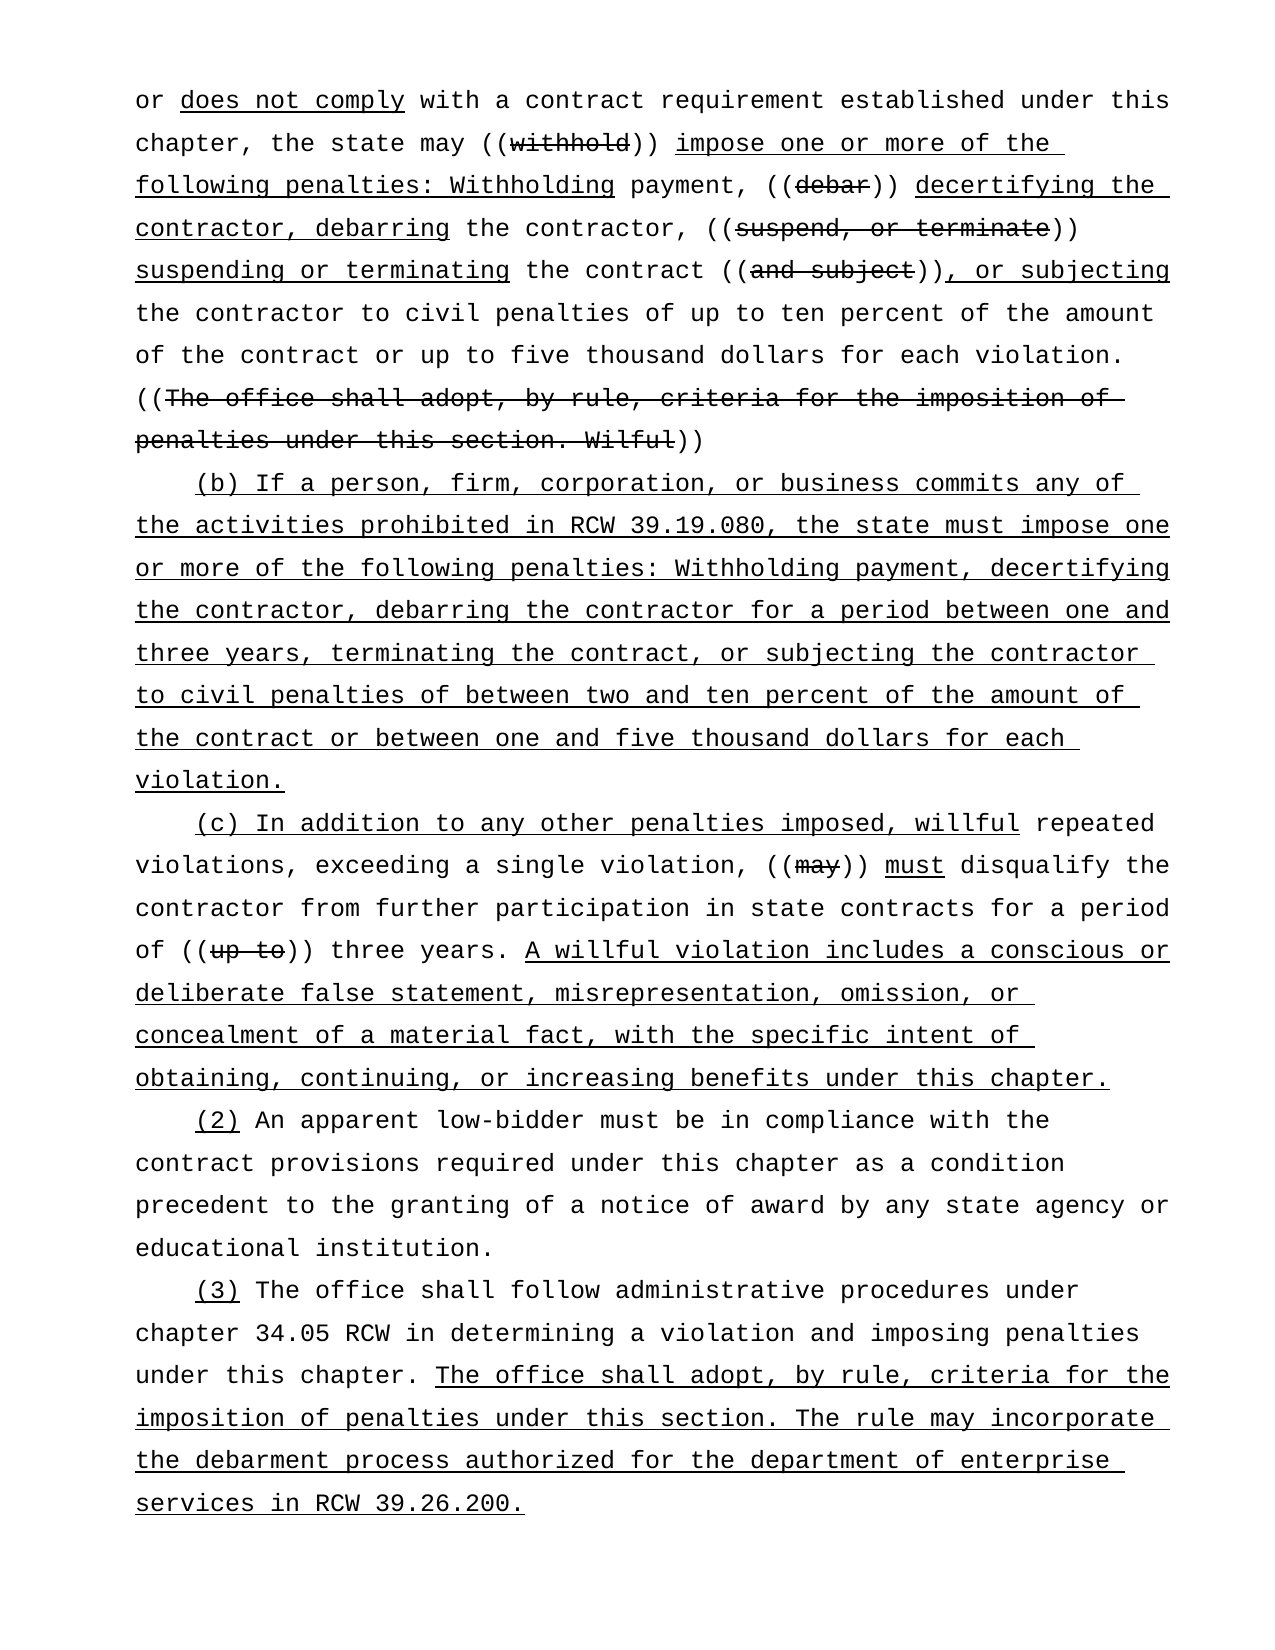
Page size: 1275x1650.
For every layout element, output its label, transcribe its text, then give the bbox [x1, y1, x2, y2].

text (b) If a person, firm, corporation, or business commits any of the activities prohibited in RCW 39.19.080, the state must impose one or more of the following penalties: Withholding payment, decertifying the contractor, debarring the contractor for a period between one and three years, terminating the contract, or subjecting the contractor to civil penalties of between two and ten percent of the amount of the contract or between one and five thousand dollars for each violation. [135, 538, 1170, 579]
text (b) If a person, firm, corporation, or business commits any of the activities prohibited in RCW 39.19.080, the state must impose one or more of the following penalties: Withholding payment, decertifying the contractor, debarring the contractor for a period between one and three years, terminating the contract, or subjecting the contractor to civil penalties of between two and ten percent of the amount of the contract or between one and five thousand dollars for each violation. [135, 457, 1170, 536]
text (3) The office shall follow administrative procedures under chapter 34.05 RCW in determining a violation and imposing penalties under this chapter. The office shall adopt, by rule, criteria for the imposition of penalties under this section. The rule may incorporate the debarment process authorized for the department of enterprise services in RCW 39.26.200. [135, 1430, 1170, 1520]
text (c) In addition to any other penalties imposed, willful repeated violations, exceeding a single violation, ((may)) must disqualify the contractor from further participation in state contracts for a period of ((up to)) three years. A willful violation includes a conscious or deliberate false statement, misrepresentation, omission, or concealment of a material fact, with the specific intent of obtaining, continuing, or increasing benefits under this chapter. [135, 797, 1170, 1095]
text (b) If a person, firm, corporation, or business commits any of the activities prohibited in RCW 39.19.080, the state must impose one or more of the following penalties: Withholding payment, decertifying the contractor, debarring the contractor for a period between one and three years, terminating the contract, or subjecting the contractor to civil penalties of between two and ten percent of the amount of the contract or between one and five thousand dollars for each violation. [135, 580, 1170, 621]
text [135, 75, 1170, 457]
text (2) An apparent low-bidder must be in compliance with the contract provisions required under this chapter as a condition precedent to the granting of a notice of award by any state agency or educational institution. [135, 1095, 1170, 1265]
text (3) The office shall follow administrative procedures under chapter 34.05 RCW in determining a violation and imposing penalties under this chapter. The office shall adopt, by rule, criteria for the imposition of penalties under this section. The rule may incorporate the debarment process authorized for the department of enterprise services in RCW 39.26.200. [135, 1265, 1170, 1429]
text (b) If a person, firm, corporation, or business commits any of the activities prohibited in RCW 39.19.080, the state must impose one or more of the following penalties: Withholding payment, decertifying the contractor, debarring the contractor for a period between one and three years, terminating the contract, or subjecting the contractor to civil penalties of between two and ten percent of the amount of the contract or between one and five thousand dollars for each violation. [135, 623, 1170, 797]
